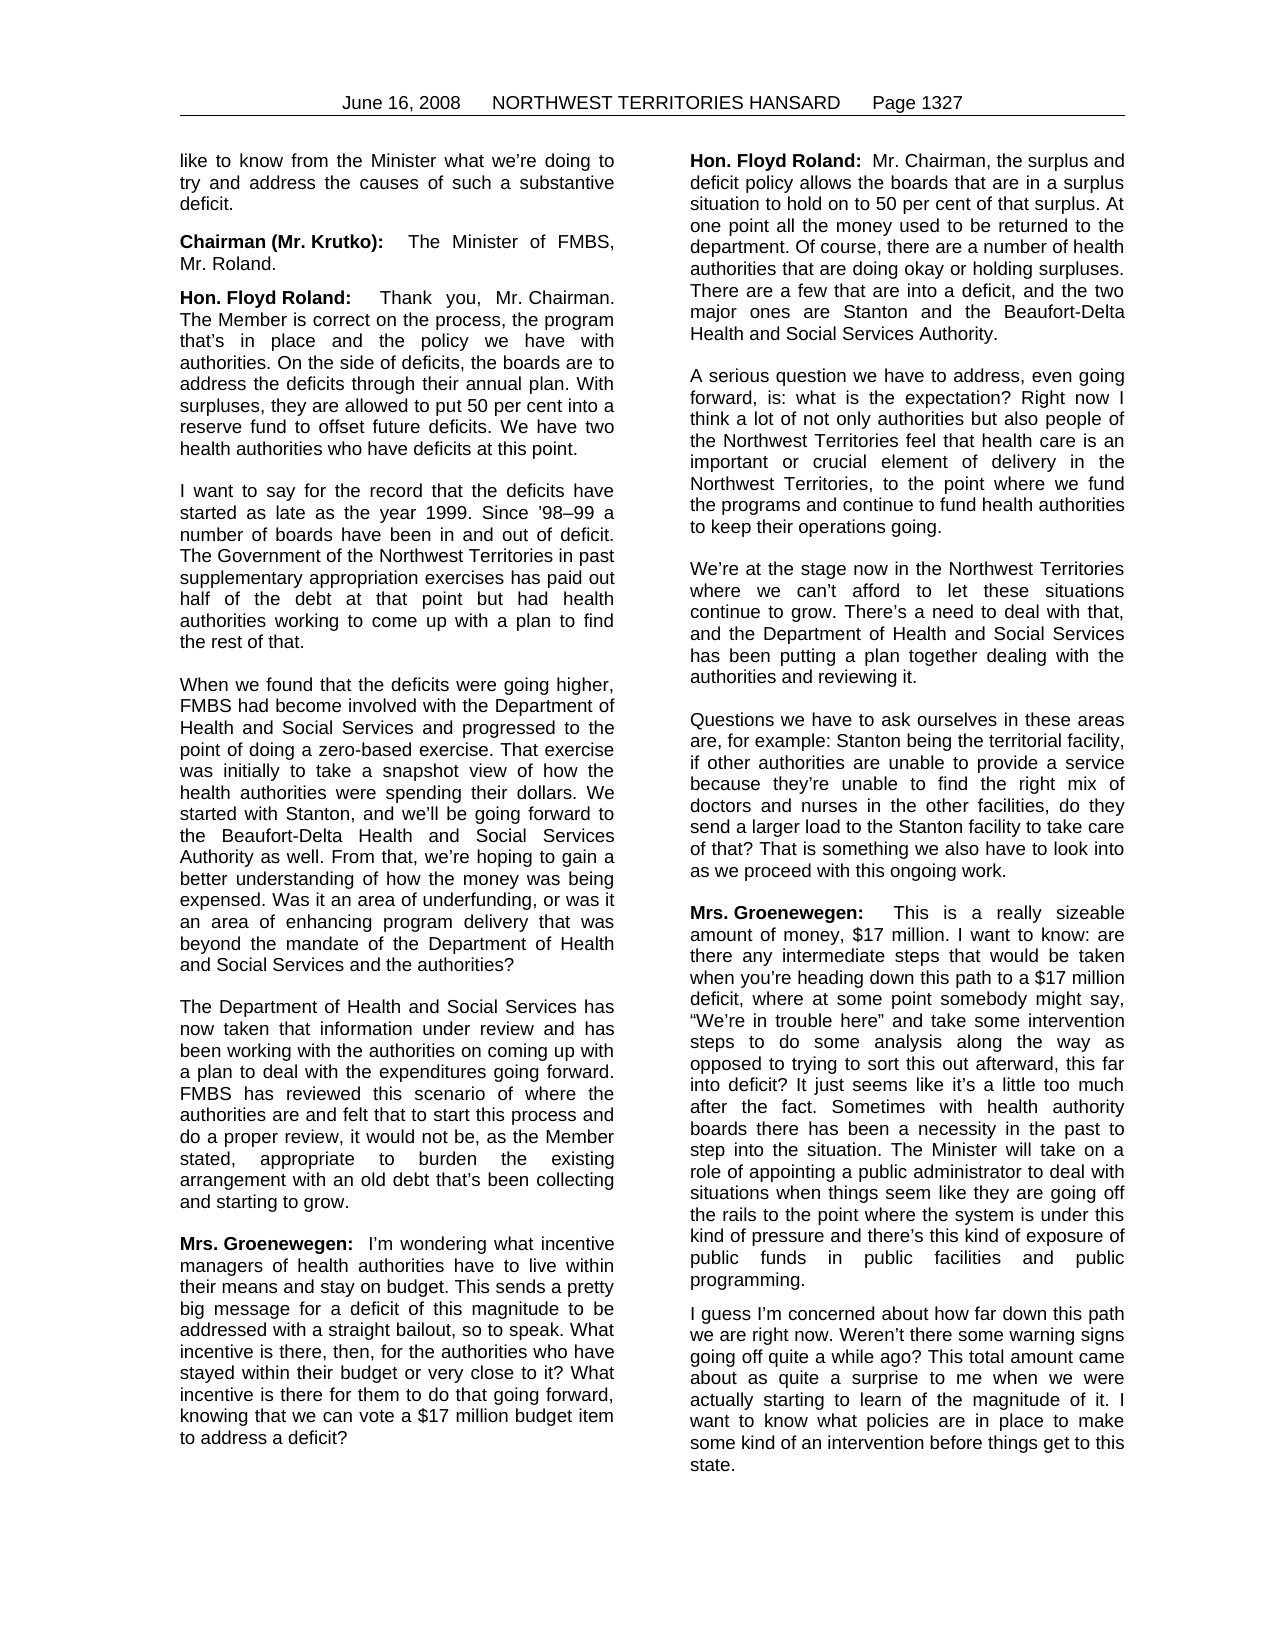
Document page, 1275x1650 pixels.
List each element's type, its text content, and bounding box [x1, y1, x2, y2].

text When we found that the deficits were going higher, FMBS had become involved with the Department of Health and Social Services and progressed to the point of doing a zero-based exercise. That exercise was initially to take a snapshot view of how the health authorities were spending their dollars. We started with Stanton, and we’ll be going forward to the Beaufort-Delta Health and Social Services Authority as well. From that, we’re hoping to gain a better understanding of how the money was being expensed. Was it an area of underfunding, or was it an area of enhancing program delivery that was beyond the mandate of the Department of Health and Social Services and the authorities? [179, 674, 615, 976]
text Hon. Floyd Roland: Mr. Chairman, the surplus and deficit policy allows the boards that are in a surplus situation to hold on to 50 per cent of that surplus. At one point all the money used to be returned to the department. Of course, there are a number of health authorities that are doing okay or holding surpluses. There are a few that are into a deficit, and the two major ones are Stanton and the Beaufort-Delta Health and Social Services Authority. [690, 150, 1125, 344]
text A serious question we have to address, even going forward, is: what is the expectation? Right now I think a lot of not only authorities but also people of the Northwest Territories feel that health care is an important or crucial element of delivery in the Northwest Territories, to the point where we fund the programs and continue to fund health authorities to keep their operations going. [690, 365, 1125, 537]
text Hon. Floyd Roland: Thank you, Mr. Chairman. The Member is correct on the process, the program that’s in place and the policy we have with authorities. On the side of deficits, the boards are to address the deficits through their annual plan. With surpluses, they are allowed to put 50 per cent into a reserve fund to offset future deficits. We have two health authorities who have deficits at this point. [179, 287, 615, 459]
text I want to say for the record that the deficits have started as late as the year 1999. Since ’98–99 a number of boards have been in and out of deficit. The Government of the Northwest Territories in past supplementary appropriation exercises has paid out half of the debt at that point but had health authorities working to come up with a plan to find the rest of that. [179, 480, 615, 653]
text We’re at the stage now in the Northwest Territories where we can’t afford to let these situations continue to grow. There’s a need to deal with that, and the Department of Health and Social Services has been putting a plan together dealing with the authorities and reviewing it. [690, 558, 1125, 688]
text Chairman (Mr. Krutko): The Minister of FMBS, Mr. Roland. [179, 231, 615, 274]
text Questions we have to ask ourselves in these areas are, for example: Stanton being the territorial facility, if other authorities are unable to provide a service because they’re unable to find the right mix of doctors and nurses in the other facilities, do they send a larger load to the Stanton facility to take care of that? That is something we also have to look into as we proceed with this ongoing work. [690, 708, 1125, 881]
text The Department of Health and Social Services has now taken that information under review and has been working with the authorities on coming up with a plan to deal with the expenditures going forward. FMBS has reviewed this scenario of where the authorities are and felt that to start this process and do a proper review, it would not be, as the Member stated, appropriate to burden the existing arrangement with an old debt that’s been collecting and starting to grow. [179, 996, 615, 1212]
text Mrs. Groenewegen: I’m wondering what incentive managers of health authorities have to live within their means and stay on budget. This sends a pretty big message for a deficit of this magnitude to be addressed with a straight bailout, so to speak. What incentive is there, then, for the authorities who have stayed within their budget or very close to it? What incentive is there for them to do that going forward, knowing that we can vote a $17 million budget item to address a deficit? [179, 1233, 615, 1448]
text Mrs. Groenewegen: This is a really sizeable amount of money, $17 million. I want to know: are there any intermediate steps that would be taken when you’re heading down this path to a $17 million deficit, where at some point somebody might say, “We’re in trouble here” and take some intervention steps to do some analysis along the way as opposed to trying to sort this out afterward, this far into deficit? It just seems like it’s a little too much after the fact. Sometimes with health authority boards there has been a necessity in the past to step into the situation. The Minister will take on a role of appointing a public administrator to deal with situations when things seem like they are going off the rails to the point where the system is under this kind of pressure and there’s this kind of exposure of public funds in public facilities and public programming. [690, 902, 1125, 1290]
text I guess I’m concerned about how far down this path we are right now. Weren’t there some warning signs going off quite a while ago? This total amount came about as quite a surprise to me when we were actually starting to learn of the magnitude of it. I want to know what policies are in place to make some kind of an intervention before things get to this state. [690, 1302, 1125, 1475]
